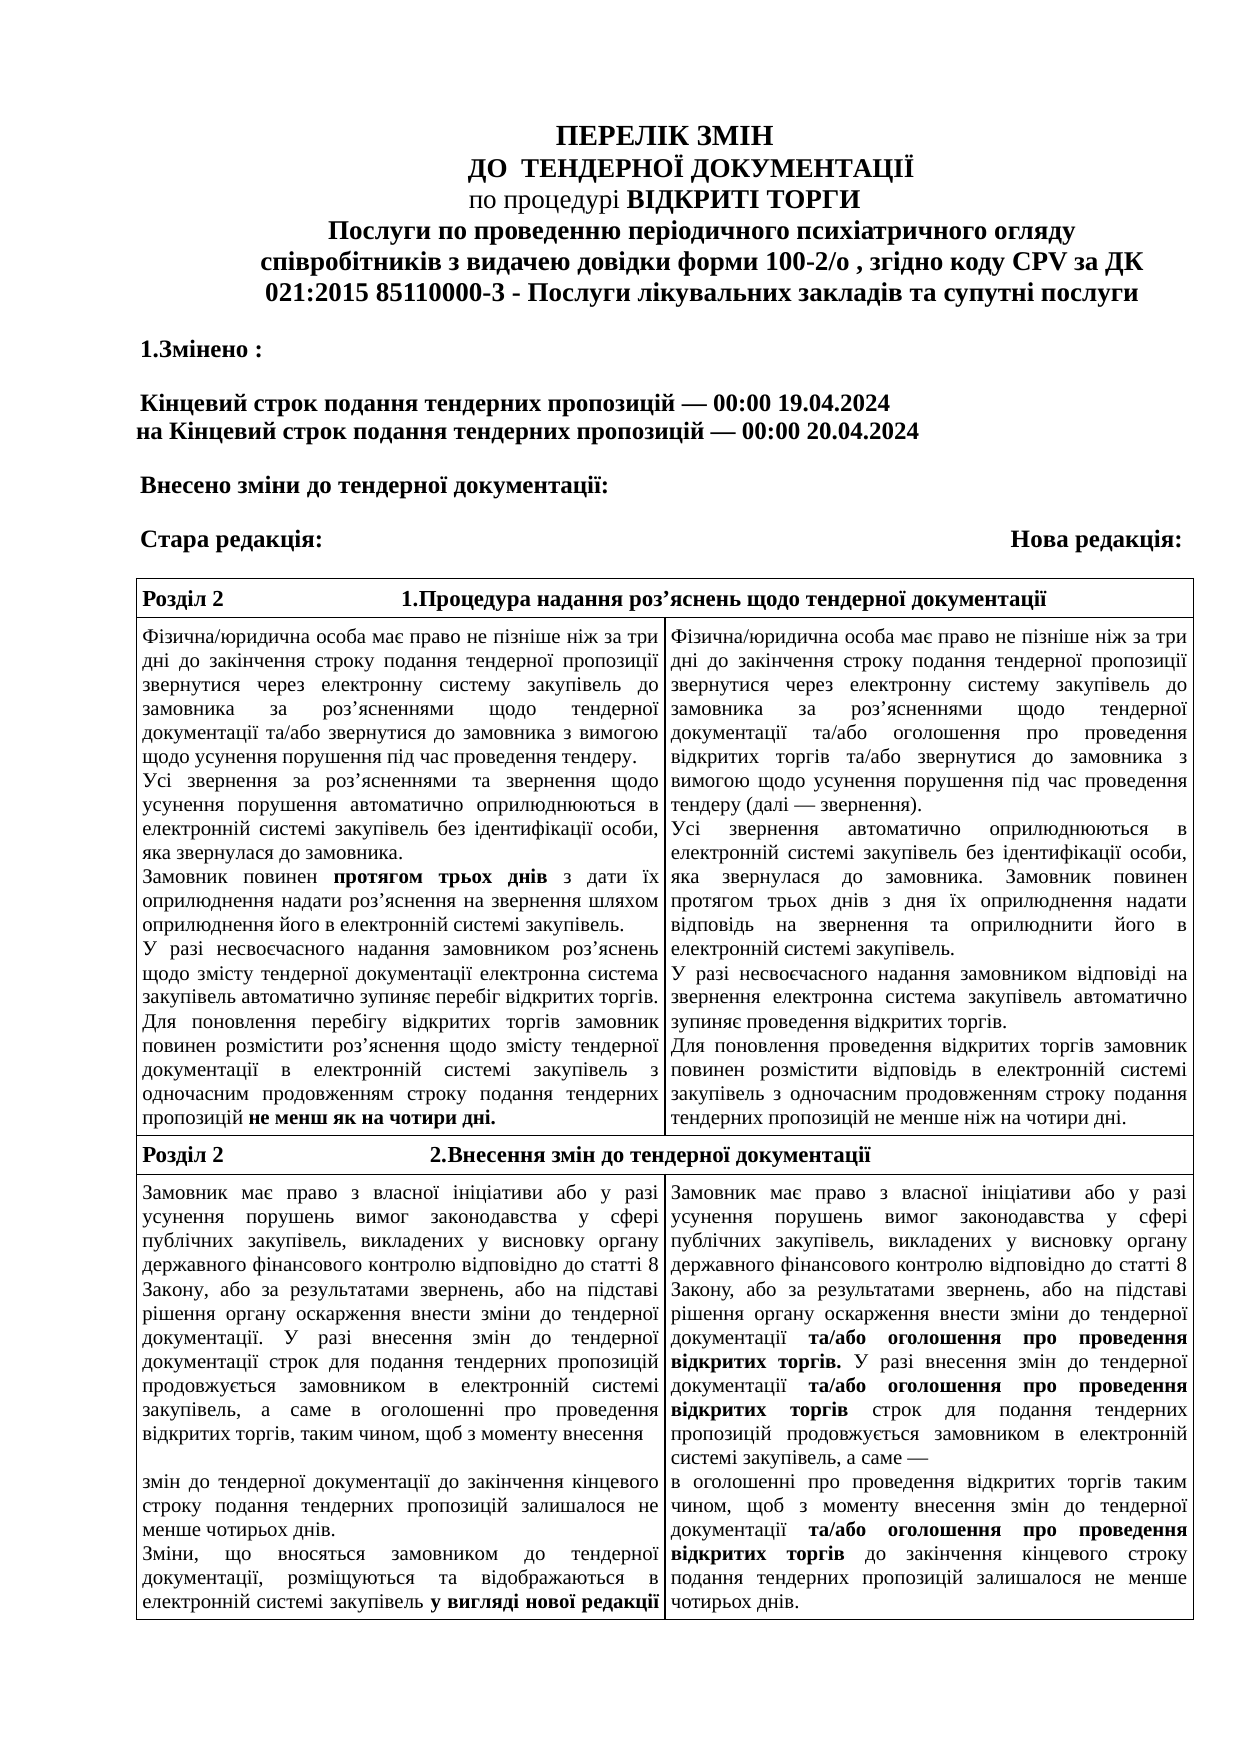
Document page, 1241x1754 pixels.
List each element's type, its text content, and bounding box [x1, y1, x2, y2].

text ПЕРЕЛІК ЗМІН [177, 118, 1152, 152]
text ДО ТЕНДЕРНОЇ ДОКУМЕНТАЦІЇ [177, 152, 1152, 183]
text по процедурі ВІДКРИТІ ТОРГИ [177, 183, 1152, 214]
